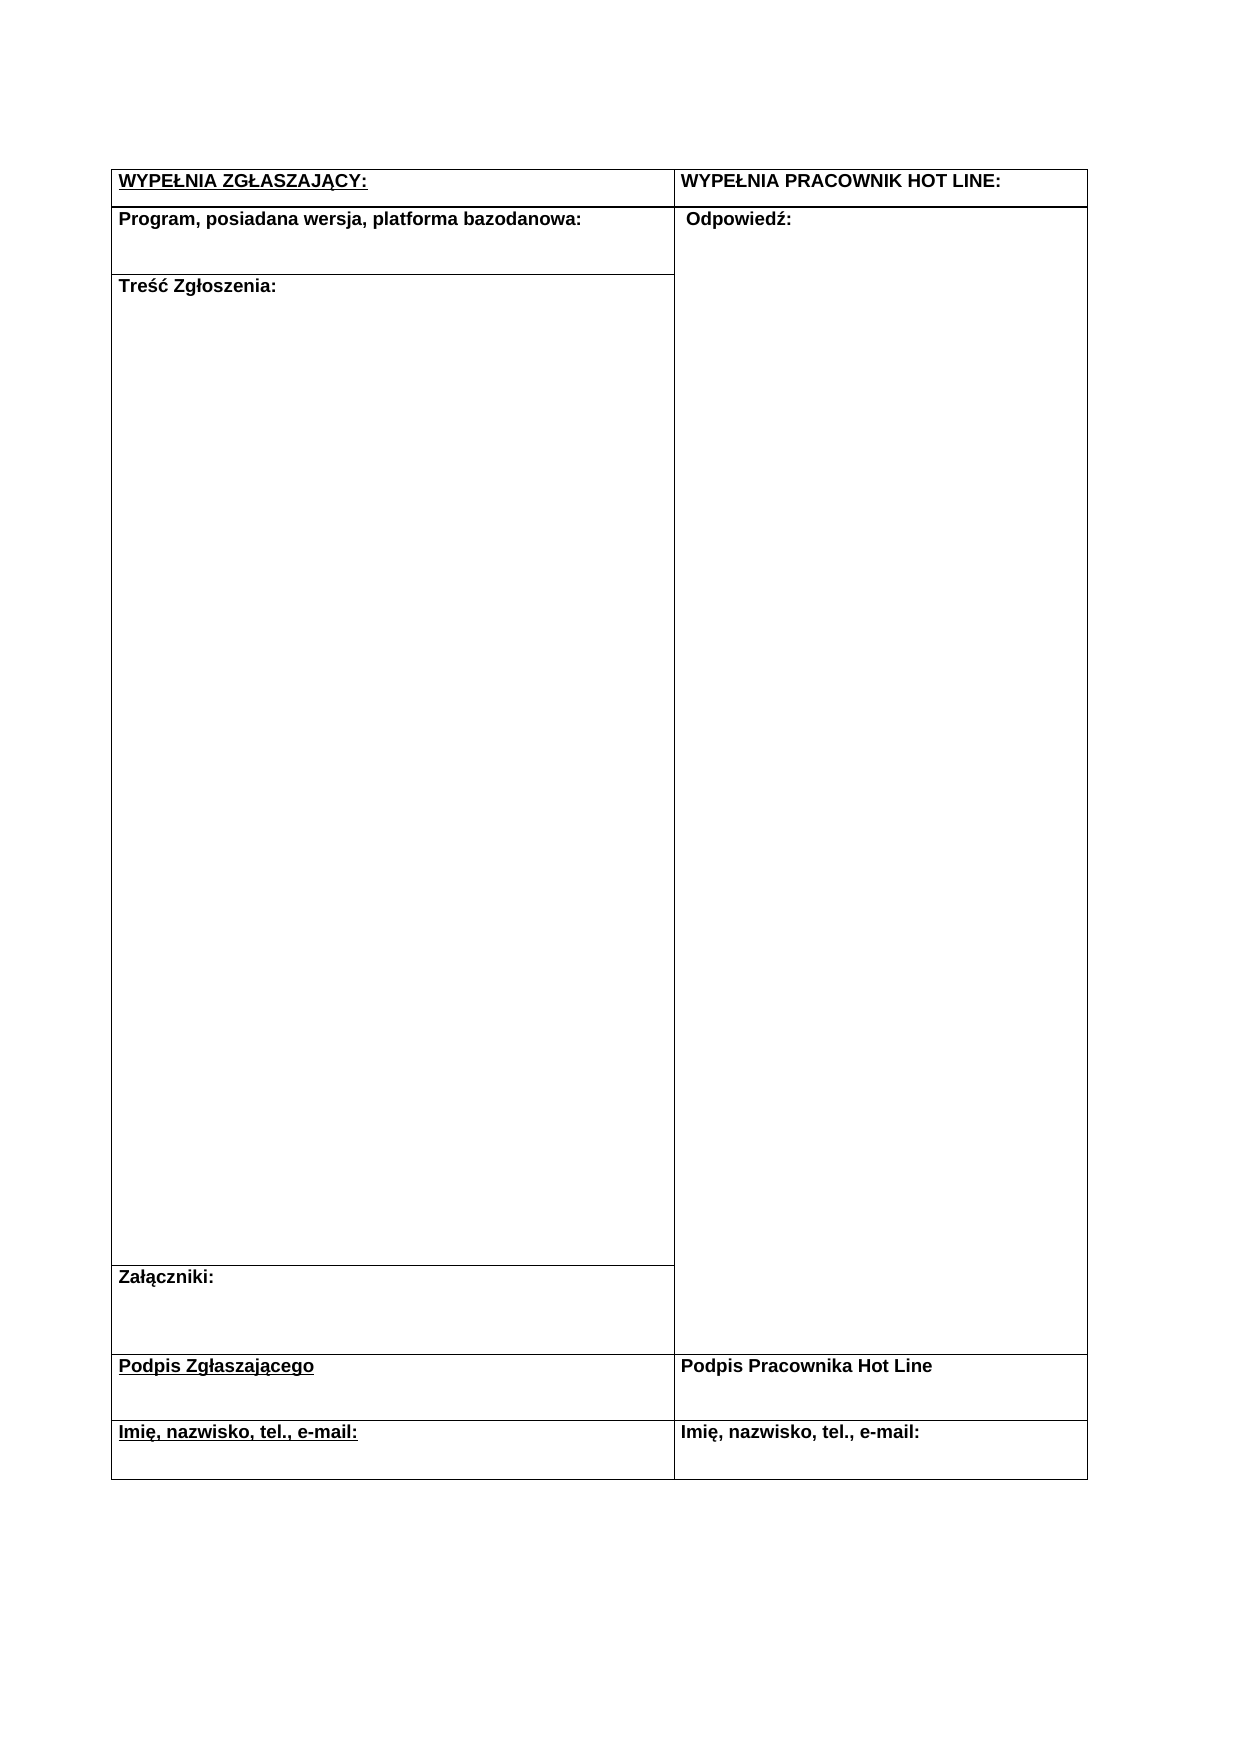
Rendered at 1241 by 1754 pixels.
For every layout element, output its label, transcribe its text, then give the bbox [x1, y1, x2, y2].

table_cell Podpis Pracownika Hot Line [675, 1355, 1087, 1420]
table_cell Imię, nazwisko, tel., e-mail: [112, 1421, 674, 1478]
table_cell Odpowiedź: [675, 208, 1087, 1354]
table_cell Treść Zgłoszenia: [112, 275, 674, 1265]
table_cell Podpis Zgłaszającego [112, 1355, 674, 1420]
table_header WYPEŁNIA ZGŁASZAJĄCY: [112, 170, 674, 206]
table_cell Imię, nazwisko, tel., e-mail: [675, 1421, 1087, 1478]
table_cell Program, posiadana wersja, platforma bazodanowa: [112, 208, 674, 274]
table_header WYPEŁNIA PRACOWNIK HOT LINE: [675, 170, 1087, 206]
table_cell Załączniki: [112, 1266, 674, 1354]
